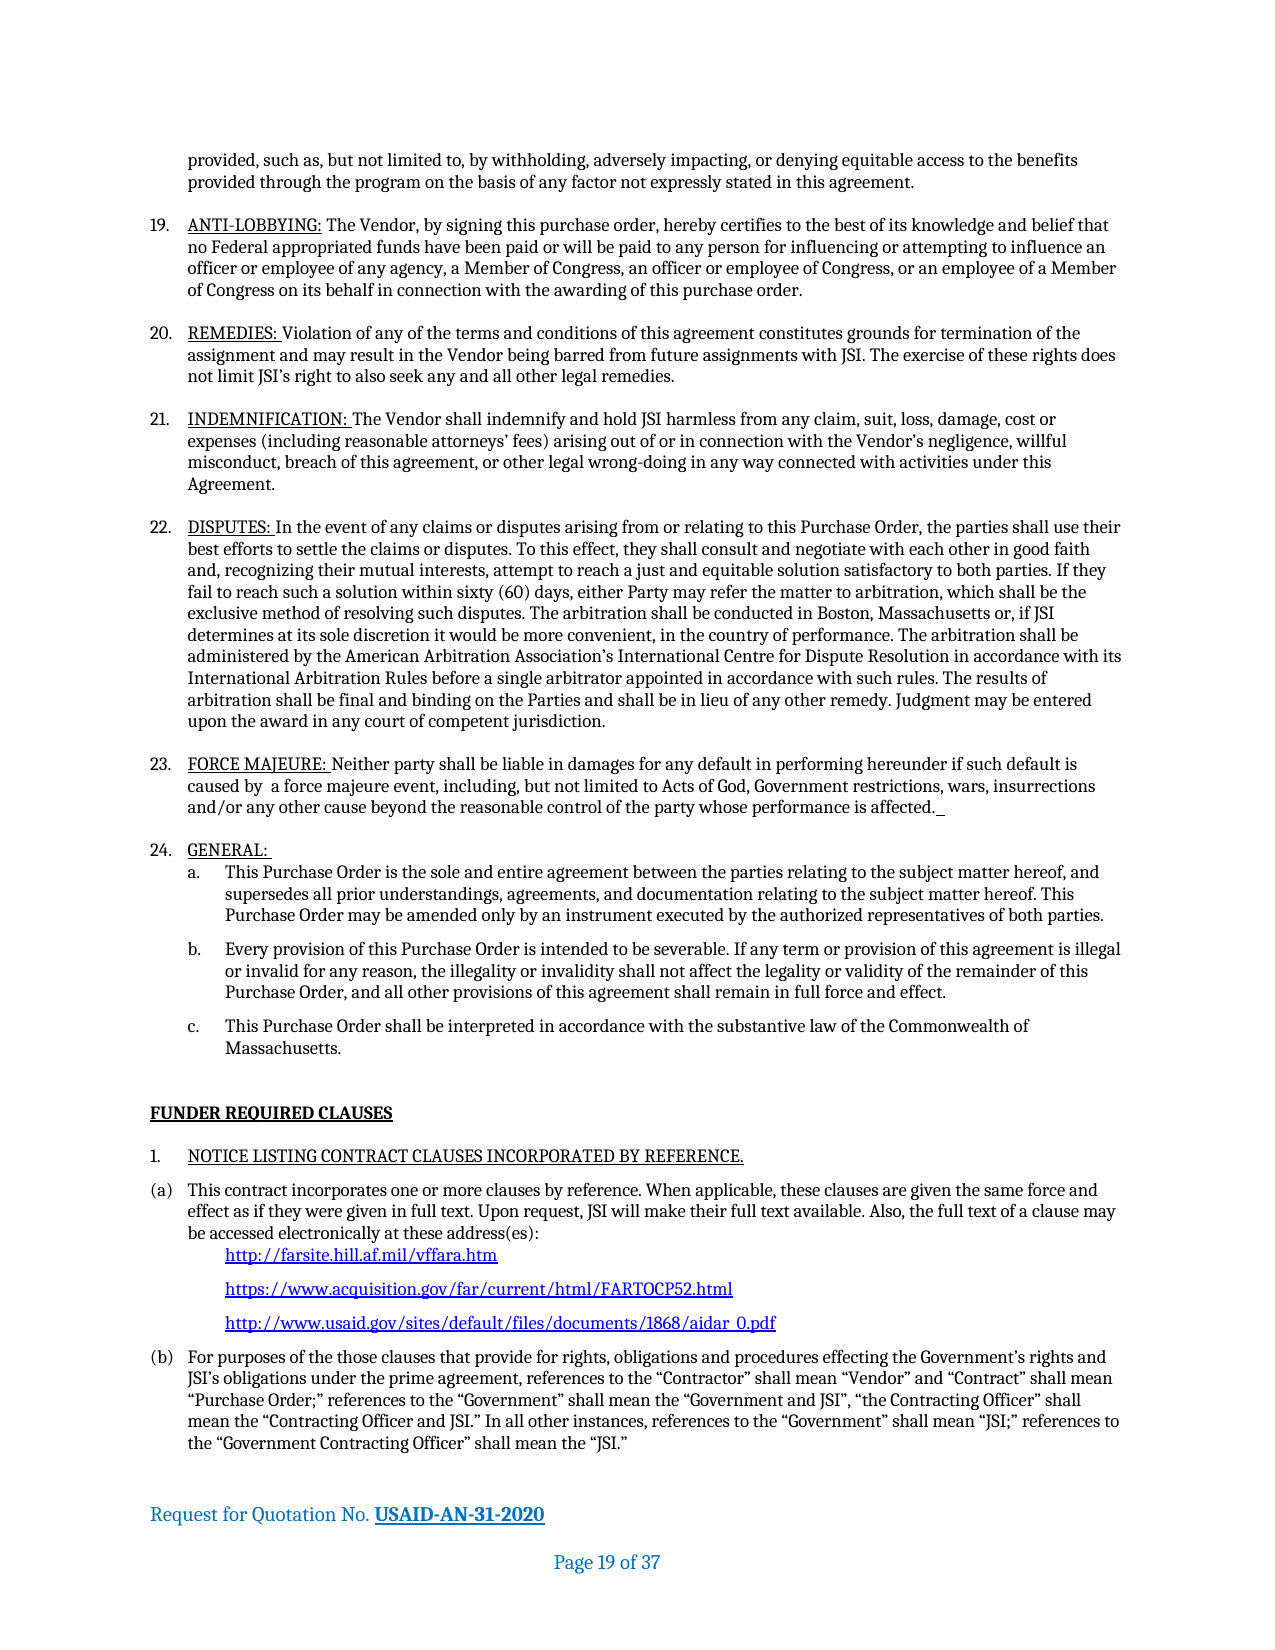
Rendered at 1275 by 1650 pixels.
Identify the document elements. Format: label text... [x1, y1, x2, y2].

list GENERAL: [150, 840, 1125, 862]
list Anti-Lobbying: The Vendor, by signing this purchase order, hereby certifies to the best of its knowledge and belief that no Federal appropriated funds have been paid or will be paid to any person for influencing or attempting to influence an officer or employee of any agency, a Member of Congress, an officer or employee of Congress, or an employee of a Member of Congress on its behalf in connection with the awarding of this purchase order. [150, 215, 1125, 301]
text http://www.usaid.gov/sites/default/files/documents/1868/aidar_0.pdf [150, 1312, 1125, 1334]
list force majeurE: Neither party shall be liable in damages for any default in performing hereunder if such default is caused by a force majeure event, including, but not limited to Acts of God, Government restrictions, wars, insurrections and/or any other cause beyond the reasonable control of the party whose performance is affected. [150, 754, 1125, 818]
list This Purchase Order shall be interpreted in accordance with the substantive law of the Commonwealth of Massachusetts. [187, 1016, 1125, 1059]
text https://www.acquisition.gov/far/current/html/FARTOCP52.html [150, 1278, 1125, 1300]
list This contract incorporates one or more clauses by reference. When applicable, these clauses are given the same force and effect as if they were given in full text. Upon request, JSI will make their full text available. Also, the full text of a clause may be accessed electronically at these address(es): [150, 1179, 1125, 1244]
list DISPUTES: In the event of any claims or disputes arising from or relating to this Purchase Order, the parties shall use their best efforts to settle the claims or disputes. To this effect, they shall consult and negotiate with each other in good faith and, recognizing their mutual interests, attempt to reach a just and equitable solution satisfactory to both parties. If they fail to reach such a solution within sixty (60) days, either Party may refer the matter to arbitration, which shall be the exclusive method of resolving such disputes. The arbitration shall be conducted in Boston, Massachusetts or, if JSI determines at its sole discretion it would be more convenient, in the country of performance. The arbitration shall be administered by the American Arbitration Association’s International Centre for Dispute Resolution in accordance with its International Arbitration Rules before a single arbitrator appointed in accordance with such rules. The results of arbitration shall be final and binding on the Parties and shall be in lieu of any other remedy. Judgment may be entered upon the award in any court of competent jurisdiction. [150, 517, 1125, 732]
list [150, 150, 1125, 193]
list Every provision of this Purchase Order is intended to be severable. If any term or provision of this agreement is illegal or invalid for any reason, the illegality or invalidity shall not affect the legality or validity of the remainder of this Purchase Order, and all other provisions of this agreement shall remain in full force and effect. [187, 939, 1125, 1003]
list Notice Listing Contract Clauses Incorporated by Reference. [150, 1145, 1125, 1167]
list For purposes of the those clauses that provide for rights, obligations and procedures effecting the Government’s rights and JSI’s obligations under the prime agreement, references to the “Contractor” shall mean “Vendor” and “Contract” shall mean “Purchase Order;” references to the “Government” shall mean the “Government and JSI”, “the Contracting Officer” shall mean the “Contracting Officer and JSI.” In all other instances, references to the “Government” shall mean “JSI;” references to the “Government Contracting Officer” shall mean the “JSI.” [150, 1346, 1125, 1454]
list This Purchase Order is the sole and entire agreement between the parties relating to the subject matter hereof, and supersedes all prior understandings, agreements, and documentation relating to the subject matter hereof. This Purchase Order may be amended only by an instrument executed by the authorized representatives of both parties. [187, 862, 1125, 926]
text FUNDER REQUIRED CLAUSES [150, 1102, 1125, 1124]
text http://farsite.hill.af.mil/vffara.htm [150, 1244, 1125, 1266]
list INDEMNIFICATION: The Vendor shall indemnify and hold JSI harmless from any claim, suit, loss, damage, cost or expenses (including reasonable attorneys’ fees) arising out of or in connection with the Vendor’s negligence, willful misconduct, breach of this agreement, or other legal wrong-doing in any way connected with activities under this Agreement. [150, 409, 1125, 495]
list Remedies: Violation of any of the terms and conditions of this agreement constitutes grounds for termination of the assignment and may result in the Vendor being barred from future assignments with JSI. The exercise of these rights does not limit JSI’s right to also seek any and all other legal remedies. [150, 322, 1125, 387]
